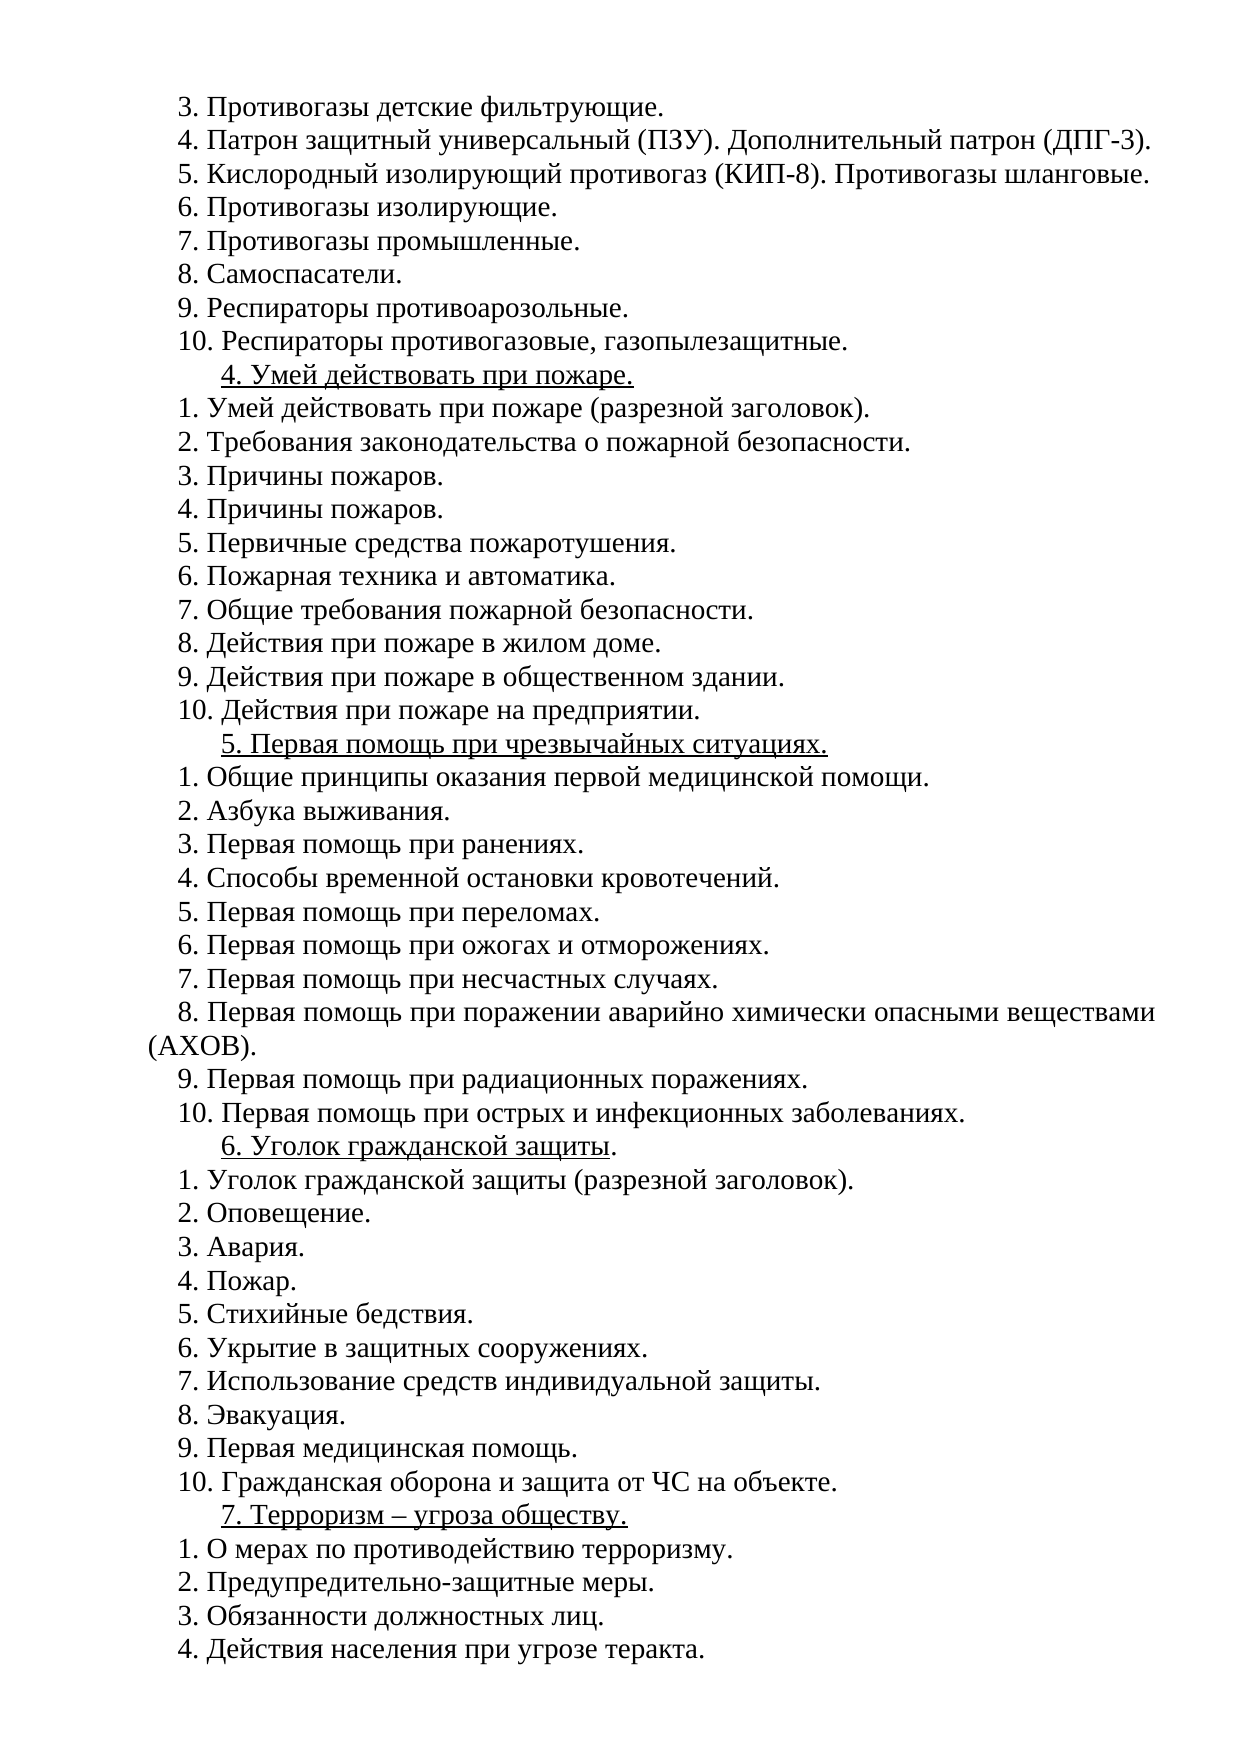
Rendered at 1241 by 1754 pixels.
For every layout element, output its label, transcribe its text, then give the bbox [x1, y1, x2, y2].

text 10. Первая помощь при острых и инфекционных заболеваниях. [148, 1095, 1156, 1128]
text 1. Умей действовать при пожаре (разрезной заголовок). [148, 391, 1156, 424]
text 9. Респираторы противоарозольные. [148, 290, 1156, 323]
text 5. Первая помощь при переломах. [148, 894, 1156, 927]
text 4. Умей действовать при пожаре. [148, 357, 1156, 391]
text 7. Терроризм – угроза обществу. [148, 1497, 1156, 1531]
text 2. Требования законодательства о пожарной безопасности. [148, 424, 1156, 458]
text 6. Уголок гражданской защиты. [148, 1128, 1156, 1162]
text 8. Действия при пожаре в жилом доме. [148, 625, 1156, 659]
text 8. Самоспасатели. [148, 256, 1156, 290]
text 4. Пожар. [148, 1263, 1156, 1296]
text 6. Пожарная техника и автоматика. [148, 558, 1156, 592]
text 4. Патрон защитный универсальный (ПЗУ). Дополнительный патрон (ДПГ-3). [148, 122, 1156, 156]
text 2. Предупредительно-защитные меры. [148, 1564, 1156, 1598]
text 10. Респираторы противогазовые, газопылезащитные. [148, 323, 1156, 357]
text 6. Первая помощь при ожогах и отморожениях. [148, 927, 1156, 961]
text 8. Первая помощь при поражении аварийно химически опасными веществами (АХОВ). [148, 994, 1156, 1061]
text 1. Уголок гражданской защиты (разрезной заголовок). [148, 1162, 1156, 1196]
text 3. Авария. [148, 1229, 1156, 1263]
text 4. Способы временной остановки кровотечений. [148, 860, 1156, 894]
text 2. Азбука выживания. [148, 793, 1156, 827]
text 3. Противогазы детские фильтрующие. [148, 89, 1156, 122]
text 5. Кислородный изолирующий противогаз (КИП-8). Противогазы шланговые. [148, 156, 1156, 189]
text 4. Причины пожаров. [148, 491, 1156, 525]
text 3. Обязанности должностных лиц. [148, 1598, 1156, 1632]
text 7. Использование средств индивидуальной защиты. [148, 1363, 1156, 1397]
text 8. Эвакуация. [148, 1397, 1156, 1430]
text 4. Действия населения при угрозе теракта. [148, 1632, 1156, 1665]
text 10. Гражданская оборона и защита от ЧС на объекте. [148, 1464, 1156, 1497]
text 1. Общие принципы оказания первой медицинской помощи. [148, 759, 1156, 793]
text 3. Первая помощь при ранениях. [148, 827, 1156, 860]
text 10. Действия при пожаре на предприятии. [148, 692, 1156, 726]
text 6. Укрытие в защитных сооружениях. [148, 1330, 1156, 1363]
text 7. Общие требования пожарной безопасности. [148, 592, 1156, 625]
text 3. Причины пожаров. [148, 458, 1156, 491]
text 9. Первая медицинская помощь. [148, 1430, 1156, 1464]
text 5. Первичные средства пожаротушения. [148, 525, 1156, 558]
text 6. Противогазы изолирующие. [148, 189, 1156, 223]
text 5. Стихийные бедствия. [148, 1296, 1156, 1330]
text 9. Действия при пожаре в общественном здании. [148, 659, 1156, 692]
text 2. Оповещение. [148, 1196, 1156, 1229]
text 5. Первая помощь при чрезвычайных ситуациях. [148, 726, 1156, 759]
text 1. О мерах по противодействию терроризму. [148, 1531, 1156, 1564]
text 7. Первая помощь при несчастных случаях. [148, 961, 1156, 994]
text 7. Противогазы промышленные. [148, 223, 1156, 256]
text 9. Первая помощь при радиационных поражениях. [148, 1061, 1156, 1095]
